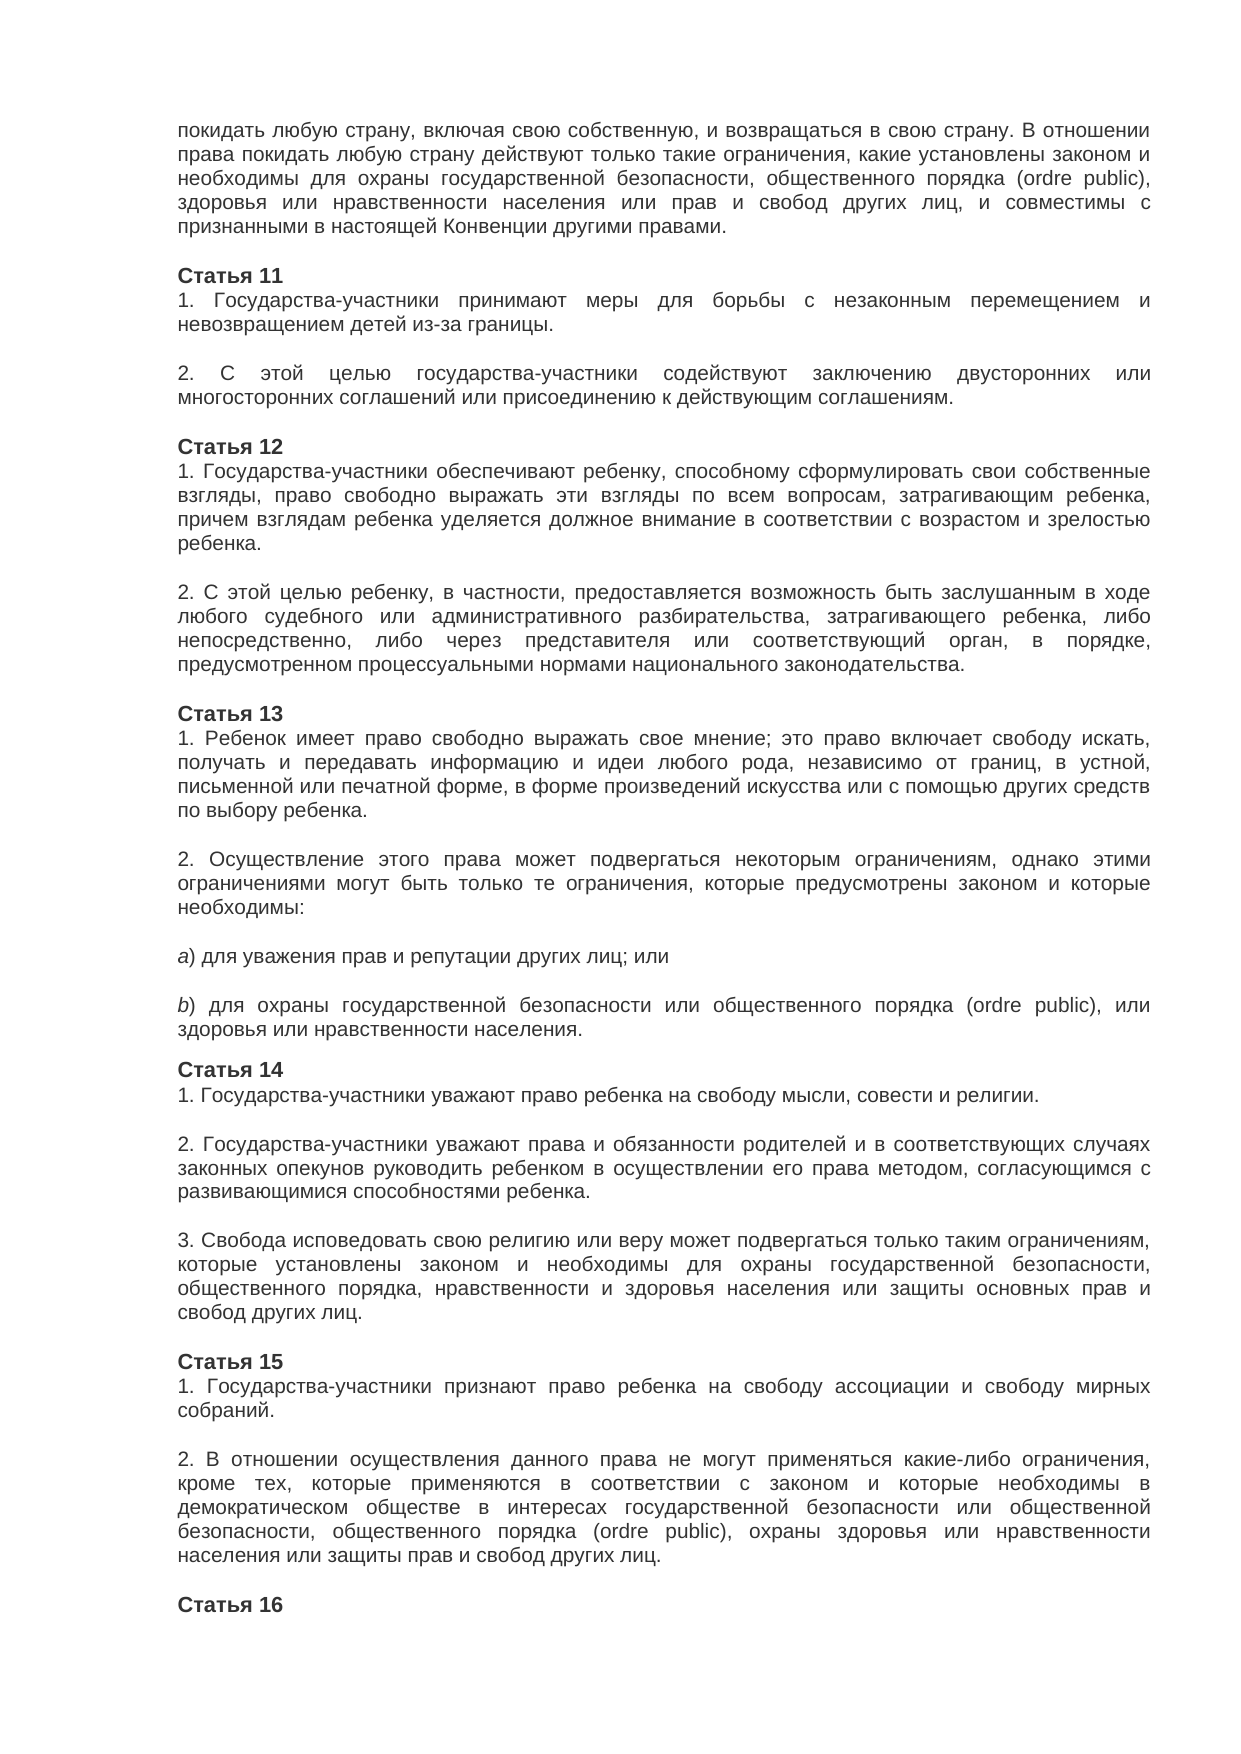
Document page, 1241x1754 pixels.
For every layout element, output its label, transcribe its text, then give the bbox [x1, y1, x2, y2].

text 1. Государства-участники признают право ребенка на свободу ассоциации и свободу мирных собраний. [177, 1374, 1152, 1422]
text 2. В отношении осуществления данного права не могут применяться какие-либо ограничения, кроме тех, которые применяются в соответствии с законом и которые необходимы в демократическом обществе в интересах государственной безопасности или общественной безопасности, общественного порядка (ordre public), охраны здоровья или нравственности населения или защиты прав и свобод других лиц. [177, 1447, 1152, 1567]
text 1. Государства-участники принимают меры для борьбы с незаконным перемещением и невозвращением детей из-за границы. [177, 288, 1152, 336]
text 2. С этой целью государства-участники содействуют заключению двусторонних или многосторонних соглашений или присоединению к действующим соглашениям. [177, 361, 1152, 409]
text a) для уважения прав и репутации других лиц; или [177, 944, 1152, 968]
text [177, 118, 1152, 238]
text Статья 11 [177, 263, 1152, 288]
text Статья 12 [177, 434, 1152, 459]
text 3. Свобода исповедовать свою религию или веру может подвергаться только таким ограничениям, которые установлены законом и необходимы для охраны государственной безопасности, общественного порядка, нравственности и здоровья населения или защиты основных прав и свобод других лиц. [177, 1228, 1152, 1324]
text 2. С этой целью ребенку, в частности, предоставляется возможность быть заслушанным в ходе любого судебного или административного разбирательства, затрагивающего ребенка, либо непосредственно, либо через представителя или соответствующий орган, в порядке, предусмотренном процессуальными нормами национального законодательства. [177, 580, 1152, 676]
text 1. Государства-участники обеспечивают ребенку, способному сформулировать свои собственные взгляды, право свободно выражать эти взгляды по всем вопросам, затрагивающим ребенка, причем взглядам ребенка уделяется должное внимание в соответствии с возрастом и зрелостью ребенка. [177, 459, 1152, 555]
text 1. Государства-участники уважают право ребенка на свободу мысли, совести и религии. [177, 1082, 1152, 1106]
text 1. Ребенок имеет право свободно выражать свое мнение; это право включает свободу искать, получать и передавать информацию и идеи любого рода, независимо от границ, в устной, письменной или печатной форме, в форме произведений искусства или с помощью других средств по выбору ребенка. [177, 726, 1152, 822]
text Статья 14 [177, 1057, 1152, 1082]
text 2. Государства-участники уважают права и обязанности родителей и в соответствующих случаях законных опекунов руководить ребенком в осуществлении его права методом, согласующимся с развивающимися способностями ребенка. [177, 1131, 1152, 1203]
text Статья 13 [177, 701, 1152, 726]
text Статья 16 [177, 1592, 1152, 1617]
text Статья 15 [177, 1349, 1152, 1374]
text b) для охраны государственной безопасности или общественного порядка (ordre public), или здоровья или нравственности населения. [177, 993, 1152, 1041]
text 2. Осуществление этого права может подвергаться некоторым ограничениям, однако этими ограничениями могут быть только те ограничения, которые предусмотрены законом и которые необходимы: [177, 847, 1152, 919]
